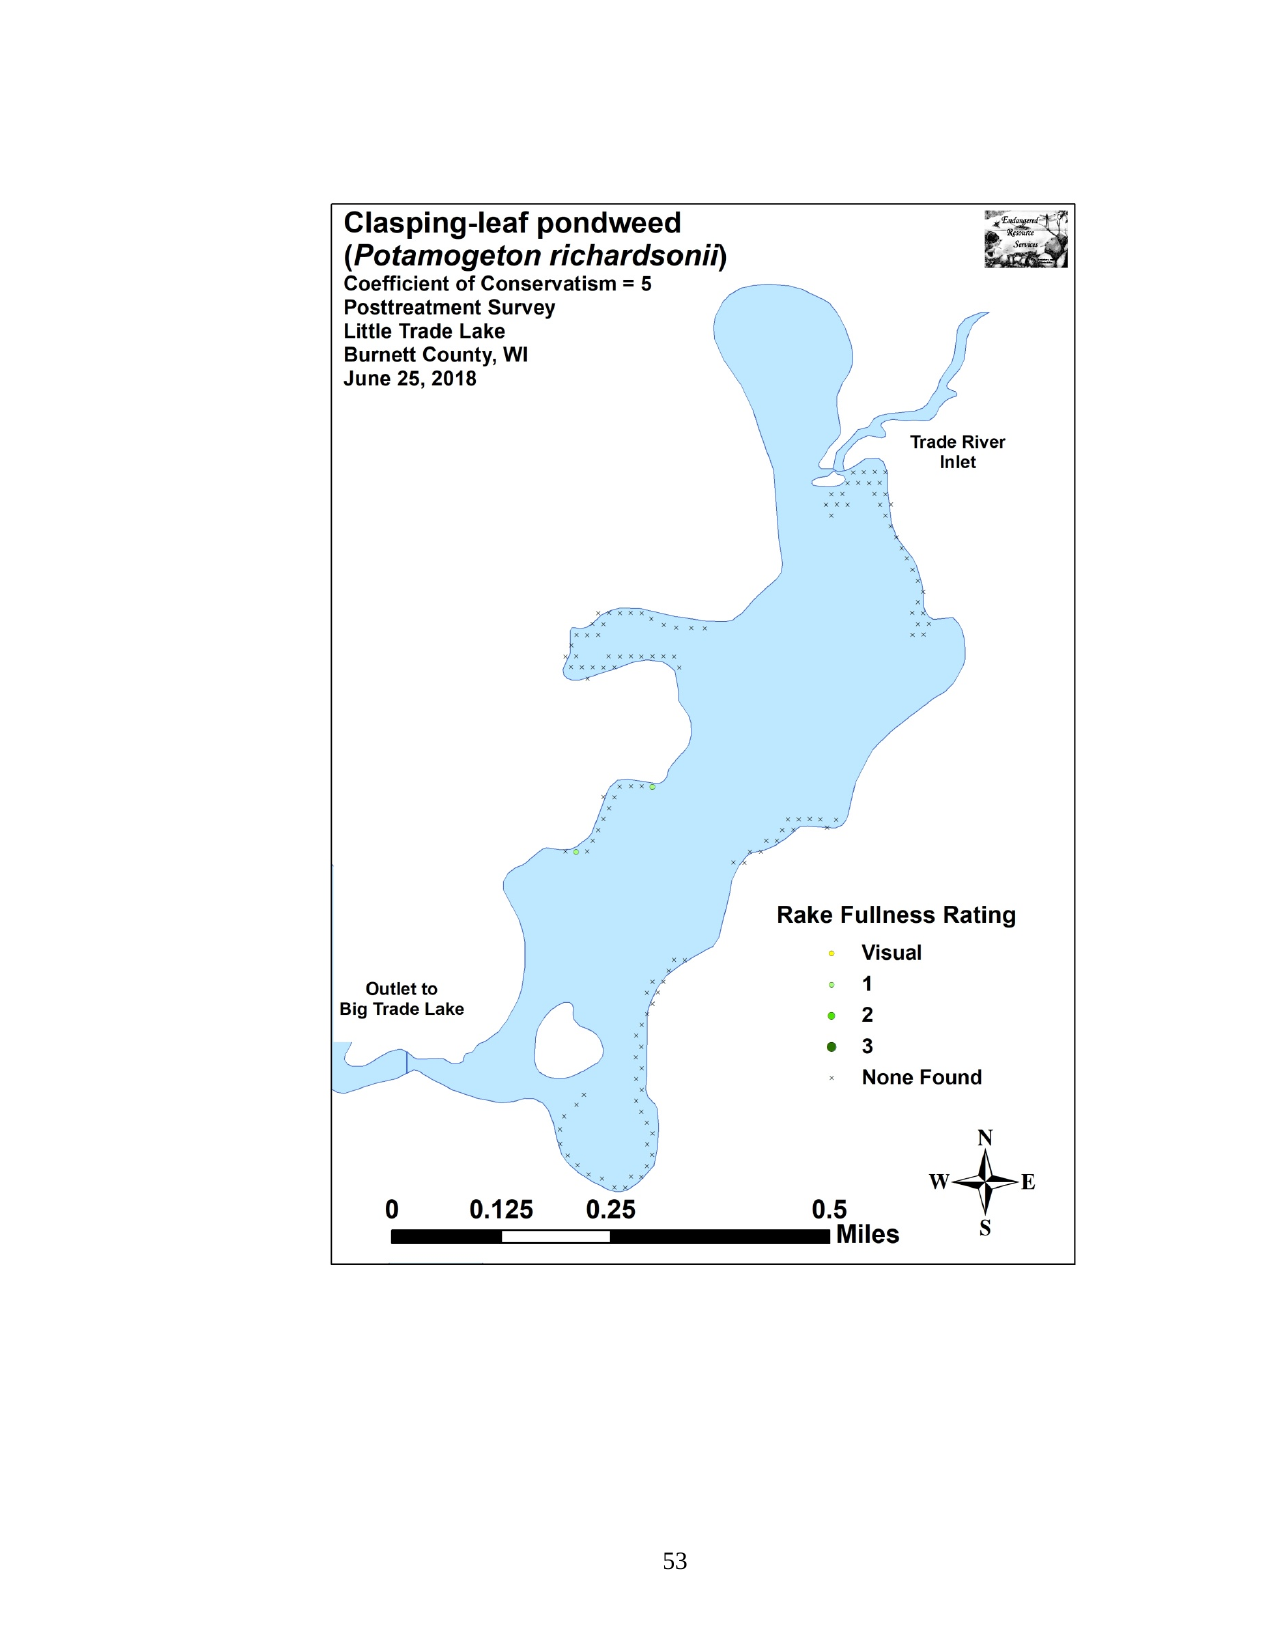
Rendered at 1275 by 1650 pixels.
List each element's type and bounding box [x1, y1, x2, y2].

picture [225, 150, 1125, 1315]
